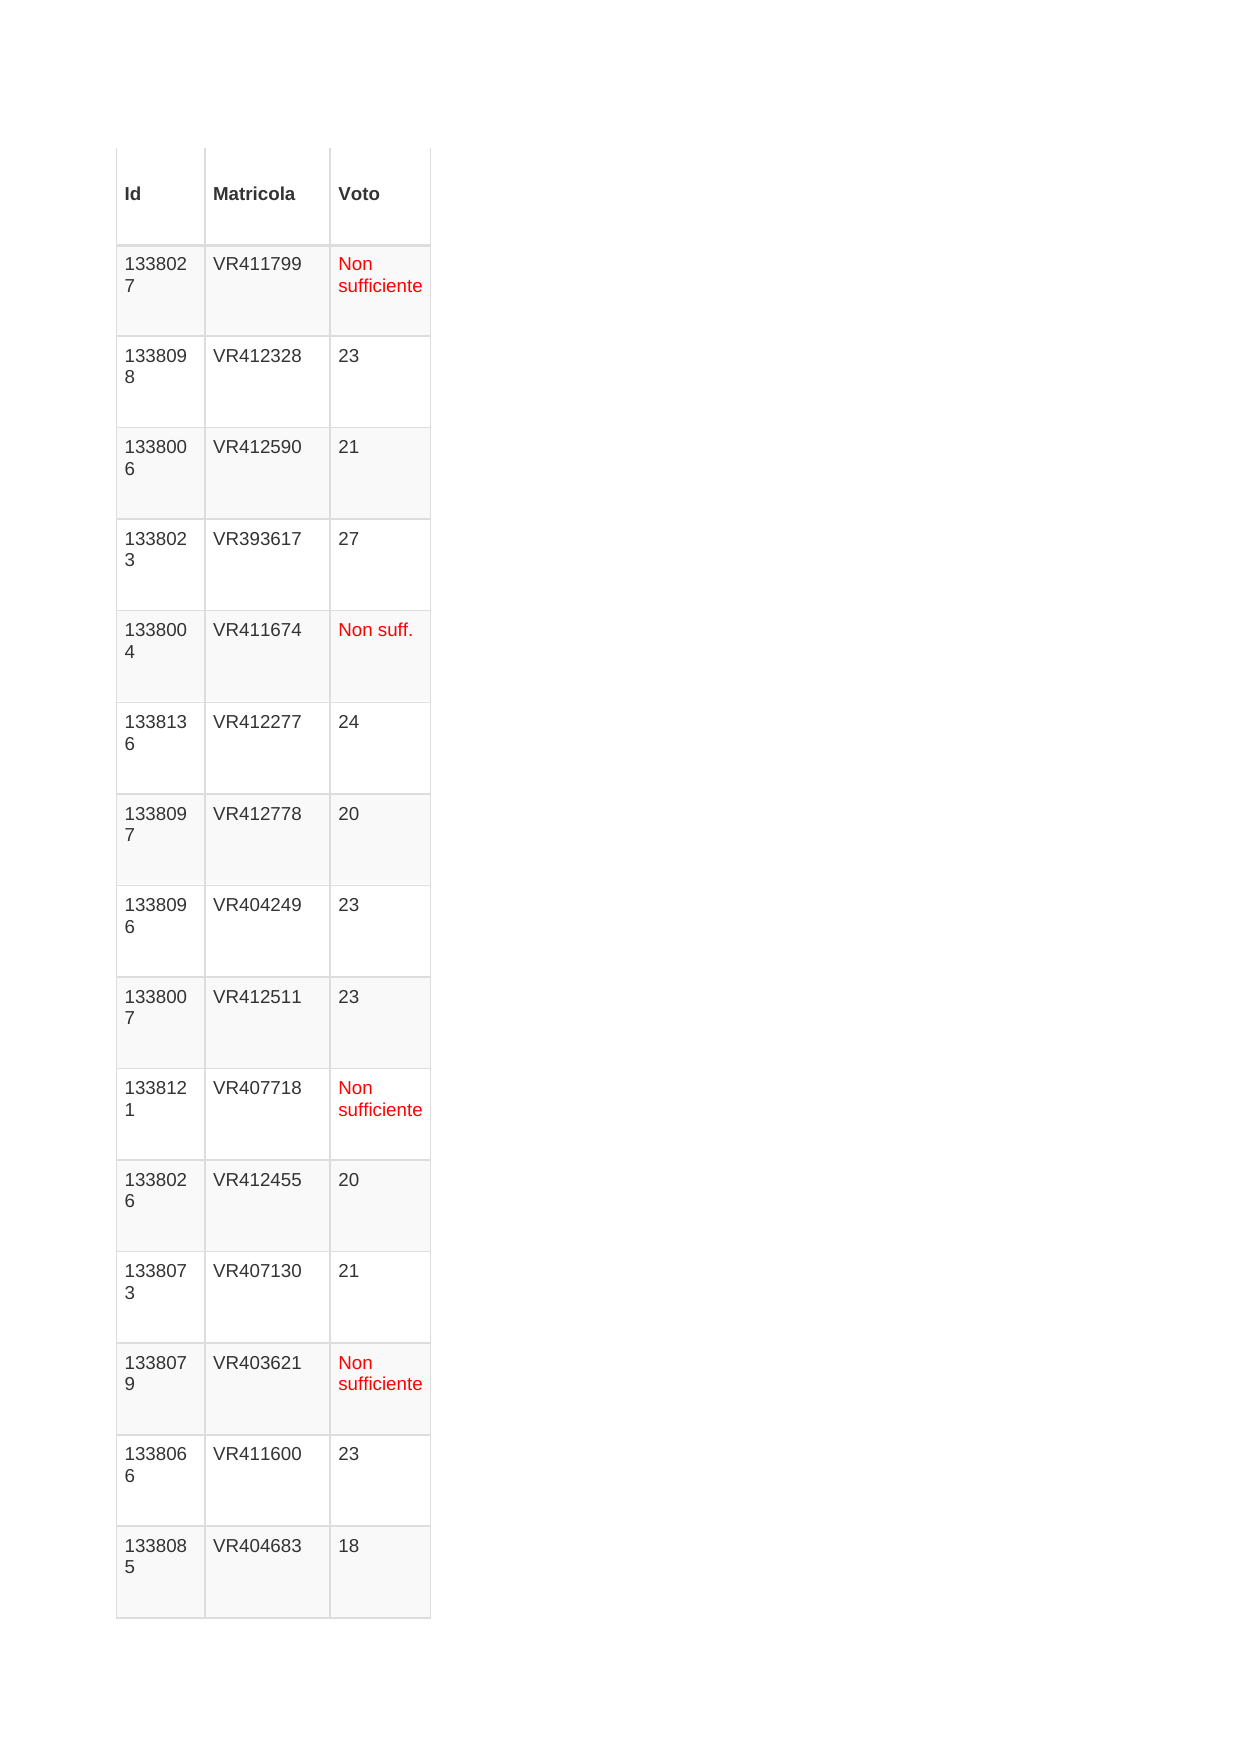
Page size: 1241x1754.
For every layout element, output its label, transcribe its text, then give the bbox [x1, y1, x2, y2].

table_header Voto [331, 148, 430, 243]
table_header Matricola [206, 148, 329, 243]
table_cell 21 [331, 1252, 430, 1342]
table_cell 1338079 [117, 1344, 204, 1434]
table_cell 1338066 [117, 1436, 204, 1525]
table_cell Non sufficiente [331, 1344, 430, 1434]
table_cell Non sufficiente [331, 1069, 430, 1159]
table_cell VR412328 [206, 337, 329, 427]
table_cell 24 [331, 703, 430, 793]
table_cell VR407718 [206, 1069, 329, 1159]
table_cell 1338006 [117, 428, 204, 518]
table_cell VR393617 [206, 520, 329, 610]
table_cell 21 [331, 428, 430, 518]
table_cell VR411600 [206, 1436, 329, 1525]
table_cell VR412511 [206, 978, 329, 1068]
table_cell VR404683 [206, 1527, 329, 1617]
table_cell 1338023 [117, 520, 204, 610]
table_cell 1338096 [117, 886, 204, 976]
table_cell 23 [331, 1436, 430, 1525]
table_cell 18 [331, 1527, 430, 1617]
table_cell 1338007 [117, 978, 204, 1068]
table_cell VR412778 [206, 795, 329, 884]
table_cell Non suff. [331, 611, 430, 701]
table_cell 1338027 [117, 247, 204, 335]
table_cell VR411674 [206, 611, 329, 701]
table_cell 1338097 [117, 795, 204, 884]
table_cell 20 [331, 795, 430, 884]
table_cell 23 [331, 886, 430, 976]
table_cell VR412277 [206, 703, 329, 793]
table_cell VR412455 [206, 1161, 329, 1251]
table_cell 1338136 [117, 703, 204, 793]
table_cell VR412590 [206, 428, 329, 518]
table_cell 23 [331, 978, 430, 1068]
table_cell VR407130 [206, 1252, 329, 1342]
table_cell 27 [331, 520, 430, 610]
table_cell 20 [331, 1161, 430, 1251]
table_cell 1338098 [117, 337, 204, 427]
table_cell 1338085 [117, 1527, 204, 1617]
table_cell VR411799 [206, 247, 329, 335]
table_cell VR404249 [206, 886, 329, 976]
table_cell 1338073 [117, 1252, 204, 1342]
table_header Id [117, 148, 204, 243]
table_cell 1338121 [117, 1069, 204, 1159]
table_cell VR403621 [206, 1344, 329, 1434]
table_cell 23 [331, 337, 430, 427]
table_cell Non sufficiente [331, 247, 430, 335]
table_cell 1338026 [117, 1161, 204, 1251]
table_cell 1338004 [117, 611, 204, 701]
